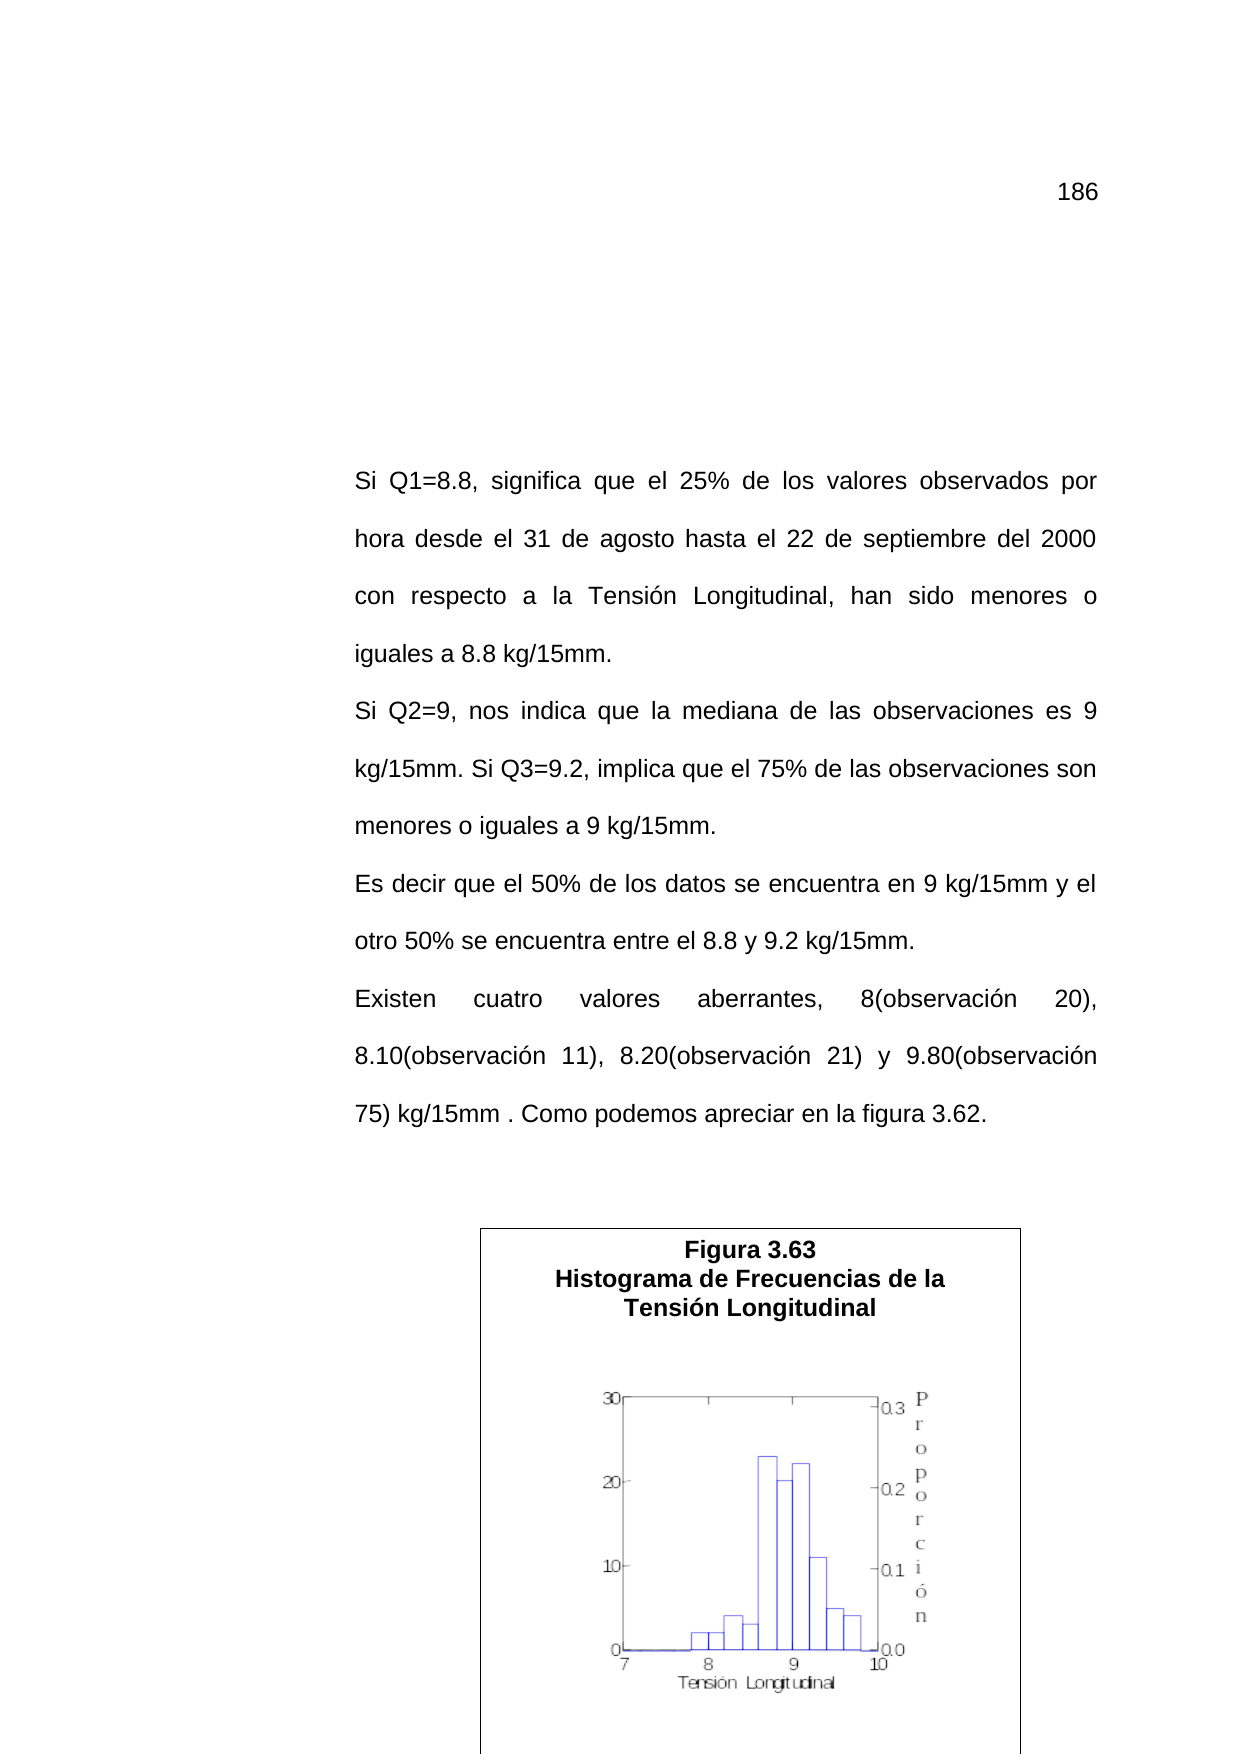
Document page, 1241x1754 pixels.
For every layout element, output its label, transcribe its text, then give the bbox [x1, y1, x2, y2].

text Es decir que el 50% de los datos se encuentra en 9 kg/15mm y el otro 50% se encuentra entre el 8.8 y 9.2 kg/15mm. [354, 869, 1098, 955]
text Existen cuatro valores aberrantes, 8(observación 20), 8.10(observación 11), 8.20(observación 21) y 9.80(observación 75) kg/15mm . Como podemos apreciar en la figura 3.62. [354, 984, 1098, 1127]
text Si Q2=9, nos indica que la mediana de las observaciones es 9 kg/15mm. Si Q3=9.2, implica que el 75% de las observaciones son menores o iguales a 9 kg/15mm. [354, 696, 1098, 840]
text Si Q1=8.8, significa que el 25% de los valores observados por hora desde el 31 de agosto hasta el 22 de septiembre del 2000 con respecto a la Tensión Longitudinal, han sido menores o iguales a 8.8 kg/15mm. [354, 466, 1098, 667]
